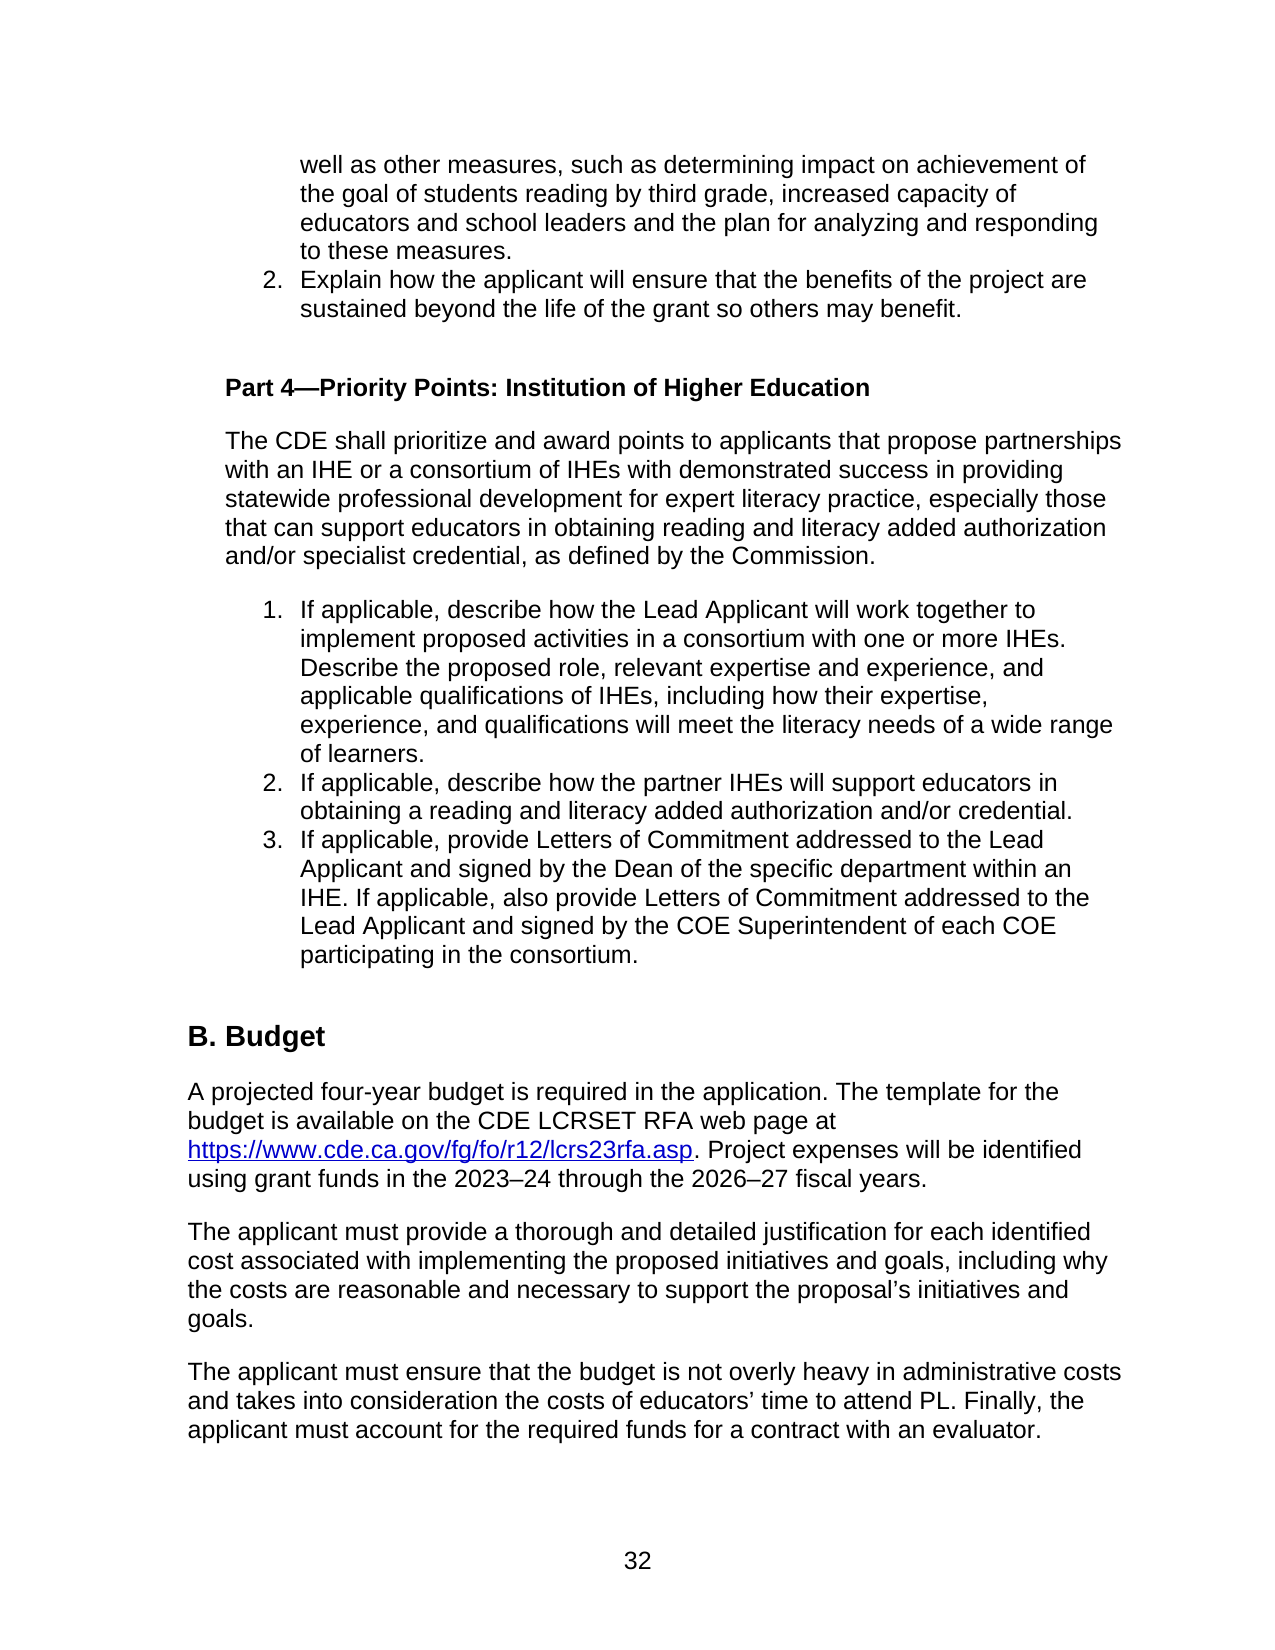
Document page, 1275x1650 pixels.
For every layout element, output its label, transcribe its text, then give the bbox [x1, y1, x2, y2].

text The CDE shall prioritize and award points to applicants that propose partnerships with an IHE or a consortium of IHEs with demonstrated success in providing statewide professional development for expert literacy practice, especially those that can support educators in obtaining reading and literacy added authorization and/or specialist credential, as defined by the Commission. [225, 426, 1125, 570]
text A projected four-year budget is required in the application. The template for the budget is available on the CDE LCRSET RFA web page at https://www.cde.ca.gov/fg/fo/r12/lcrs23rfa.asp. Project expenses will be identified using grant funds in the 2023–24 through the 2026–27 fiscal years. [187, 1077, 1125, 1192]
text The applicant must provide a thorough and detailed justification for each identified cost associated with implementing the proposed initiatives and goals, including why the costs are reasonable and necessary to support the proposal’s initiatives and goals. [187, 1217, 1125, 1332]
list If applicable, describe how the Lead Applicant will work together to implement proposed activities in a consortium with one or more IHEs. Describe the proposed role, relevant expertise and experience, and applicable qualifications of IHEs, including how their expertise, experience, and qualifications will meet the literacy needs of a wide range of learners. [262, 595, 1125, 767]
text The applicant must ensure that the budget is not overly heavy in administrative costs and takes into consideration the costs of educators’ time to attend PL. Finally, the applicant must account for the required funds for a contract with an evaluator. [187, 1357, 1125, 1444]
subtitle Part 4—Priority Points: Institution of Higher Education [225, 372, 1125, 401]
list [262, 150, 1125, 265]
list If applicable, describe how the partner IHEs will support educators in obtaining a reading and literacy added authorization and/or credential. [262, 767, 1125, 825]
list Explain how the applicant will ensure that the benefits of the project are sustained beyond the life of the grant so others may benefit. [262, 265, 1125, 322]
list If applicable, provide Letters of Commitment addressed to the Lead Applicant and signed by the Dean of the specific department within an IHE. If applicable, also provide Letters of Commitment addressed to the Lead Applicant and signed by the COE Superintendent of each COE participating in the consortium. [262, 825, 1125, 969]
subtitle Budget [187, 1019, 1125, 1052]
